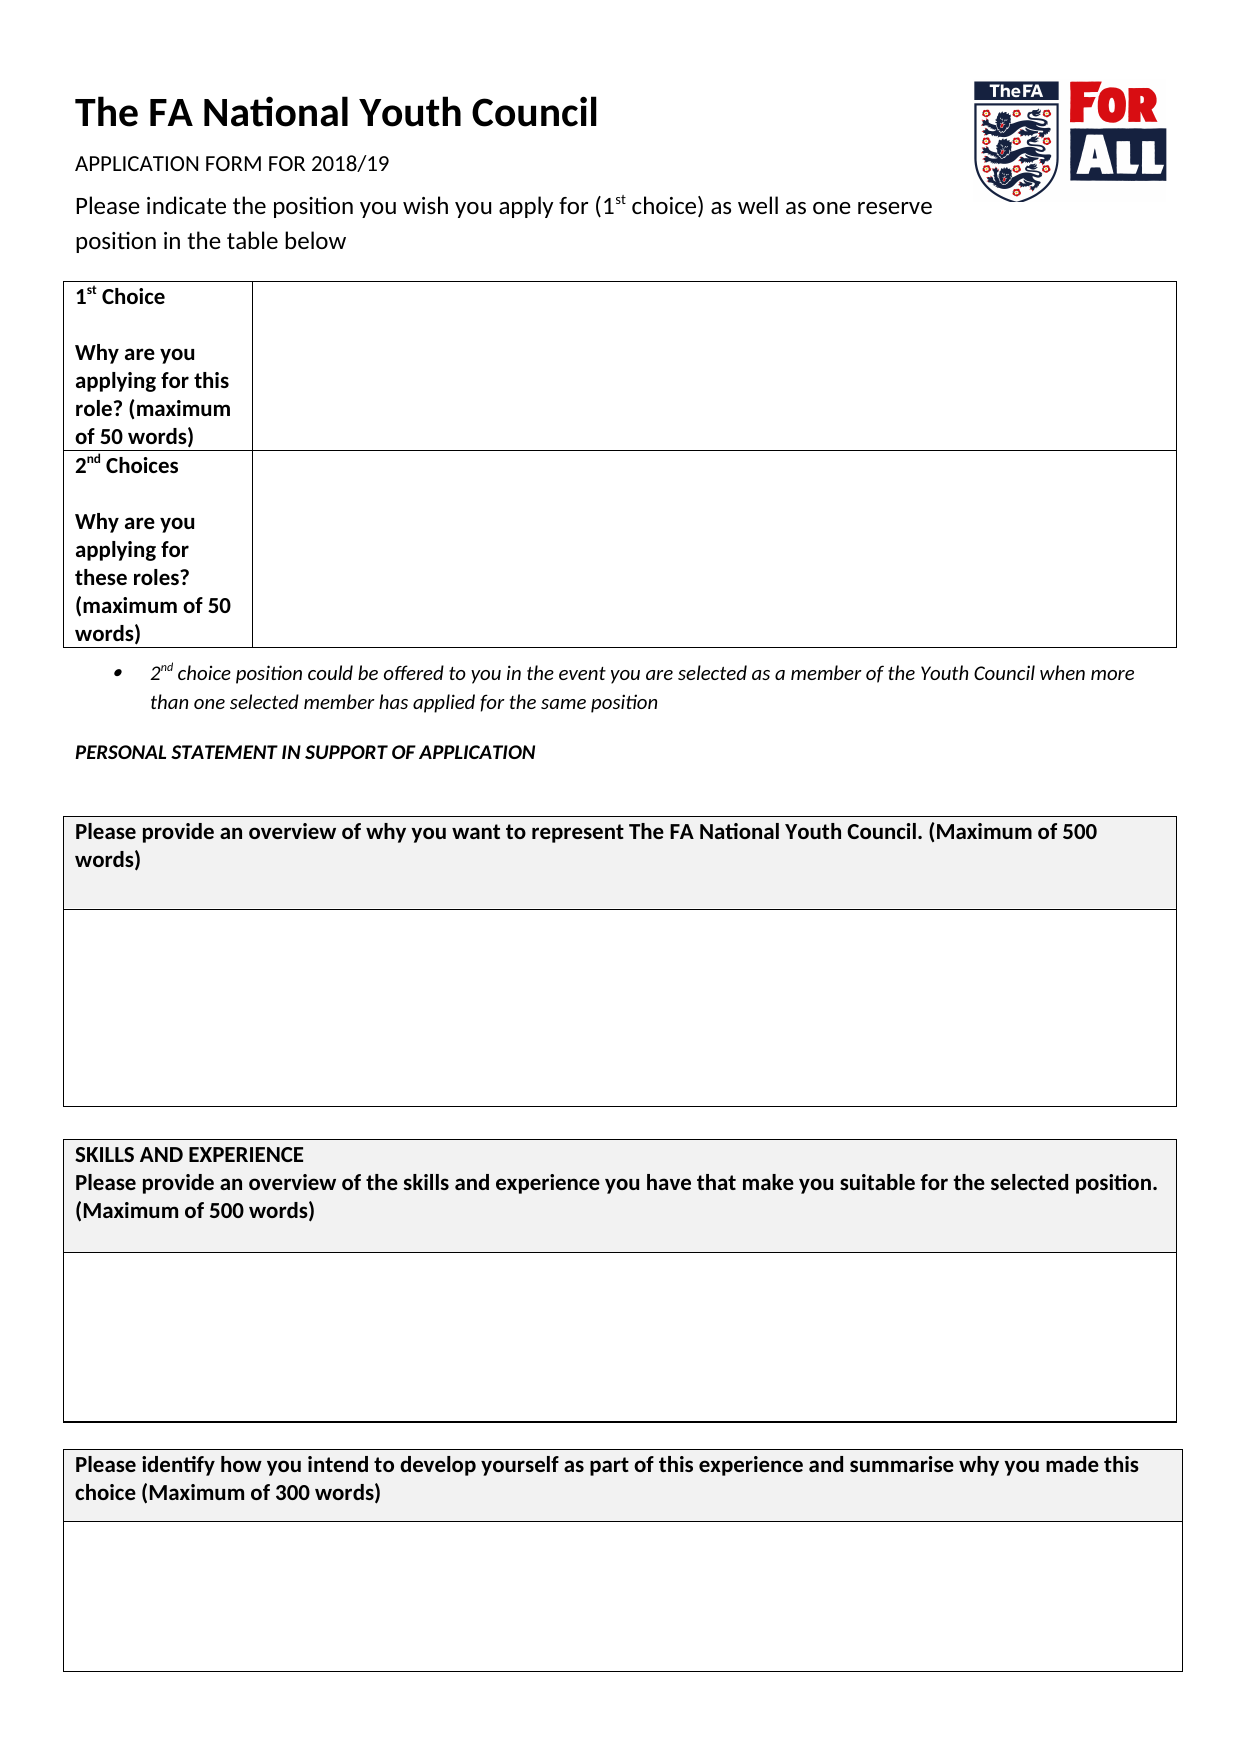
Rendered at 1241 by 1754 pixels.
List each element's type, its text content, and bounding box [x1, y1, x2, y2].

text Please indicate the position you wish you apply for (1st choice) as well as one reserve position in the table below [75, 190, 1165, 256]
table_cell [253, 451, 1176, 647]
table_header 1st Choice Why are you applying for this role? (maximum of 50 words) [64, 282, 252, 450]
table_cell [64, 1522, 1182, 1671]
table_cell [64, 1253, 1176, 1421]
table_cell [64, 910, 1176, 1106]
table_header [253, 282, 1176, 450]
picture [972, 79, 1167, 202]
table_cell 2nd Choices Why are you applying for these roles? (maximum of 50 words) [64, 451, 252, 647]
text PERSONAL STATEMENT IN SUPPORT OF APPLICATION [75, 739, 1165, 764]
table_header Please provide an overview of why you want to represent The FA National Youth Council. (Maximum of 500 words) [64, 817, 1176, 908]
list 2nd choice position could be offered to you in the event you are selected as a member of the Youth Council when more than one selected member has applied for the same position [112, 660, 1165, 714]
table_header SKILLS AND EXPERIENCE Please provide an overview of the skills and experience you have that make you suitable for the selected position. (Maximum of 500 words) [64, 1140, 1176, 1252]
table_header Please identify how you intend to develop yourself as part of this experience and summarise why you made this choice (Maximum of 300 words) [64, 1450, 1182, 1521]
